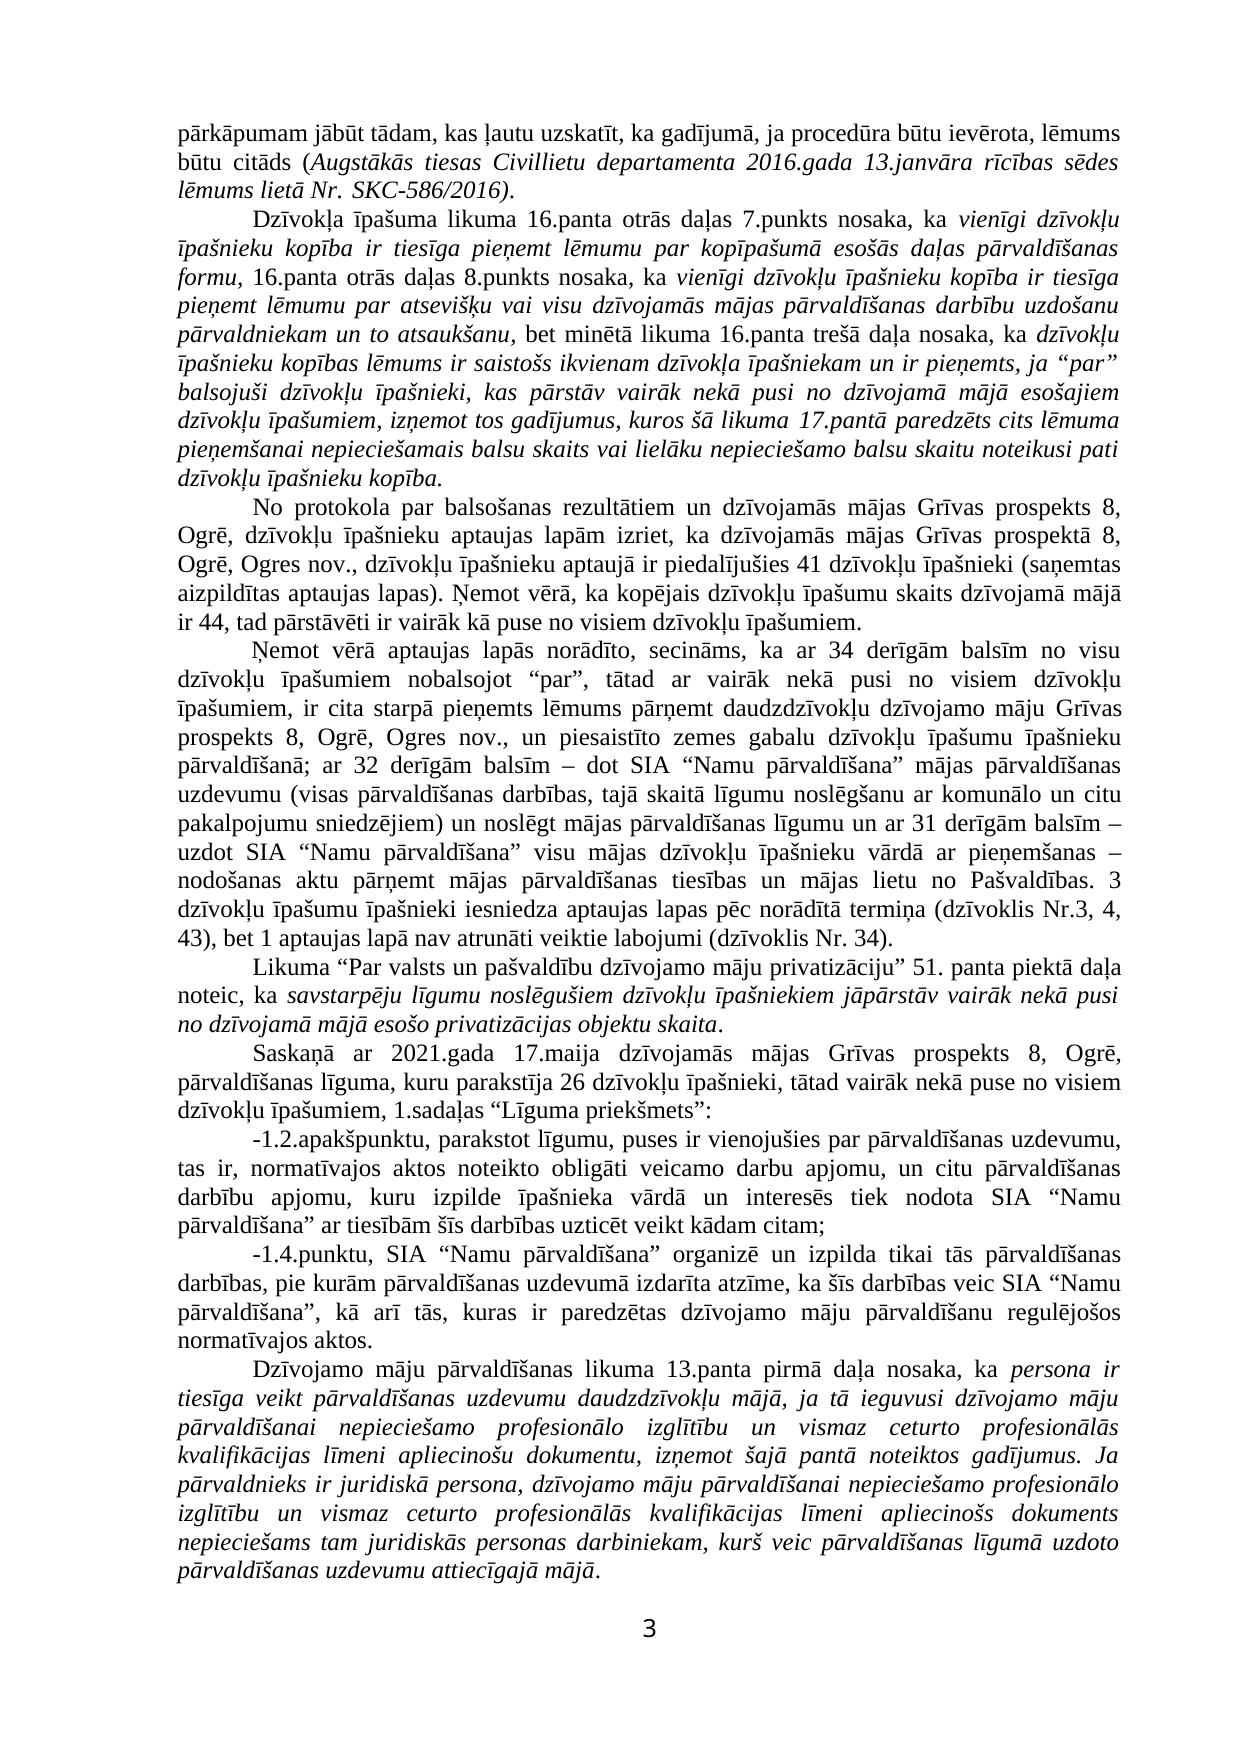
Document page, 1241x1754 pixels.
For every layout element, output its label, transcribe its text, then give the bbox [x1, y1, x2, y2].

text No protokola par balsošanas rezultātiem un dzīvojamās mājas Grīvas prospekts 8, Ogrē, dzīvokļu īpašnieku aptaujas lapām izriet, ka dzīvojamās mājas Grīvas prospektā 8, Ogrē, Ogres nov., dzīvokļu īpašnieku aptaujā ir piedalījušies 41 dzīvokļu īpašnieki (saņemtas aizpildītas aptaujas lapas). Ņemot vērā, ka kopējais dzīvokļu īpašumu skaits dzīvojamā mājā ir 44, tad pārstāvēti ir vairāk kā puse no visiem dzīvokļu īpašumiem. [177, 492, 1122, 636]
text Dzīvokļa īpašuma likuma 16.panta otrās daļas 7.punkts nosaka, ka vienīgi dzīvokļu īpašnieku kopība ir tiesīga pieņemt lēmumu par kopīpašumā esošās daļas pārvaldīšanas formu, 16.panta otrās daļas 8.punkts nosaka, ka vienīgi dzīvokļu īpašnieku kopība ir tiesīga pieņemt lēmumu par atsevišķu vai visu dzīvojamās mājas pārvaldīšanas darbību uzdošanu pārvaldniekam un to atsaukšanu, bet minētā likuma 16.panta trešā daļa nosaka, ka dzīvokļu īpašnieku kopības lēmums ir saistošs ikvienam dzīvokļa īpašniekam un ir pieņemts, ja “par” balsojuši dzīvokļu īpašnieki, kas pārstāv vairāk nekā pusi no dzīvojamā mājā esošajiem dzīvokļu īpašumiem, izņemot tos gadījumus, kuros šā likuma 17.pantā paredzēts cits lēmuma pieņemšanai nepieciešamais balsu skaits vai lielāku nepieciešamo balsu skaitu noteikusi pati dzīvokļu īpašnieku kopība. [177, 204, 1122, 492]
text Dzīvojamo māju pārvaldīšanas likuma 13.panta pirmā daļa nosaka, ka persona ir tiesīga veikt pārvaldīšanas uzdevumu daudzdzīvokļu mājā, ja tā ieguvusi dzīvojamo māju pārvaldīšanai nepieciešamo profesionālo izglītību un vismaz ceturto profesionālās kvalifikācijas līmeni apliecinošu dokumentu, izņemot šajā pantā noteiktos gadījumus. Ja pārvaldnieks ir juridiskā persona, dzīvojamo māju pārvaldīšanai nepieciešamo profesionālo izglītību un vismaz ceturto profesionālās kvalifikācijas līmeni apliecinošs dokuments nepieciešams tam juridiskās personas darbiniekam, kurš veic pārvaldīšanas līgumā uzdoto pārvaldīšanas uzdevumu attiecīgajā mājā. [177, 1354, 1122, 1584]
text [177, 118, 1122, 204]
text -1.4.punktu, SIA “Namu pārvaldīšana” organizē un izpilda tikai tās pārvaldīšanas darbības, pie kurām pārvaldīšanas uzdevumā izdarīta atzīme, ka šīs darbības veic SIA “Namu pārvaldīšana”, kā arī tās, kuras ir paredzētas dzīvojamo māju pārvaldīšanu regulējošos normatīvajos aktos. [177, 1239, 1122, 1354]
text -1.2.apakšpunktu, parakstot līgumu, puses ir vienojušies par pārvaldīšanas uzdevumu, tas ir, normatīvajos aktos noteikto obligāti veicamo darbu apjomu, un citu pārvaldīšanas darbību apjomu, kuru izpilde īpašnieka vārdā un interesēs tiek nodota SIA “Namu pārvaldīšana” ar tiesībām šīs darbības uzticēt veikt kādam citam; [177, 1124, 1122, 1239]
text Ņemot vērā aptaujas lapās norādīto, secināms, ka ar 34 derīgām balsīm no visu dzīvokļu īpašumiem nobalsojot “par”, tātad ar vairāk nekā pusi no visiem dzīvokļu īpašumiem, ir cita starpā pieņemts lēmums pārņemt daudzdzīvokļu dzīvojamo māju Grīvas prospekts 8, Ogrē, Ogres nov., un piesaistīto zemes gabalu dzīvokļu īpašumu īpašnieku pārvaldīšanā; ar 32 derīgām balsīm – dot SIA “Namu pārvaldīšana” mājas pārvaldīšanas uzdevumu (visas pārvaldīšanas darbības, tajā skaitā līgumu noslēgšanu ar komunālo un citu pakalpojumu sniedzējiem) un noslēgt mājas pārvaldīšanas līgumu un ar 31 derīgām balsīm – uzdot SIA “Namu pārvaldīšana” visu mājas dzīvokļu īpašnieku vārdā ar pieņemšanas – nodošanas aktu pārņemt mājas pārvaldīšanas tiesības un mājas lietu no Pašvaldības. 3 dzīvokļu īpašumu īpašnieki iesniedza aptaujas lapas pēc norādītā termiņa (dzīvoklis Nr.3, 4, 43), bet 1 aptaujas lapā nav atrunāti veiktie labojumi (dzīvoklis Nr. 34). [177, 636, 1122, 952]
text Saskaņā ar 2021.gada 17.maija dzīvojamās mājas Grīvas prospekts 8, Ogrē, pārvaldīšanas līguma, kuru parakstīja 26 dzīvokļu īpašnieki, tātad vairāk nekā puse no visiem dzīvokļu īpašumiem, 1.sadaļas “Līguma priekšmets”: [177, 1038, 1122, 1124]
text Likuma “Par valsts un pašvaldību dzīvojamo māju privatizāciju” 51. panta piektā daļa noteic, ka savstarpēju līgumu noslēgušiem dzīvokļu īpašniekiem jāpārstāv vairāk nekā pusi no dzīvojamā mājā esošo privatizācijas objektu skaita. [177, 952, 1122, 1038]
